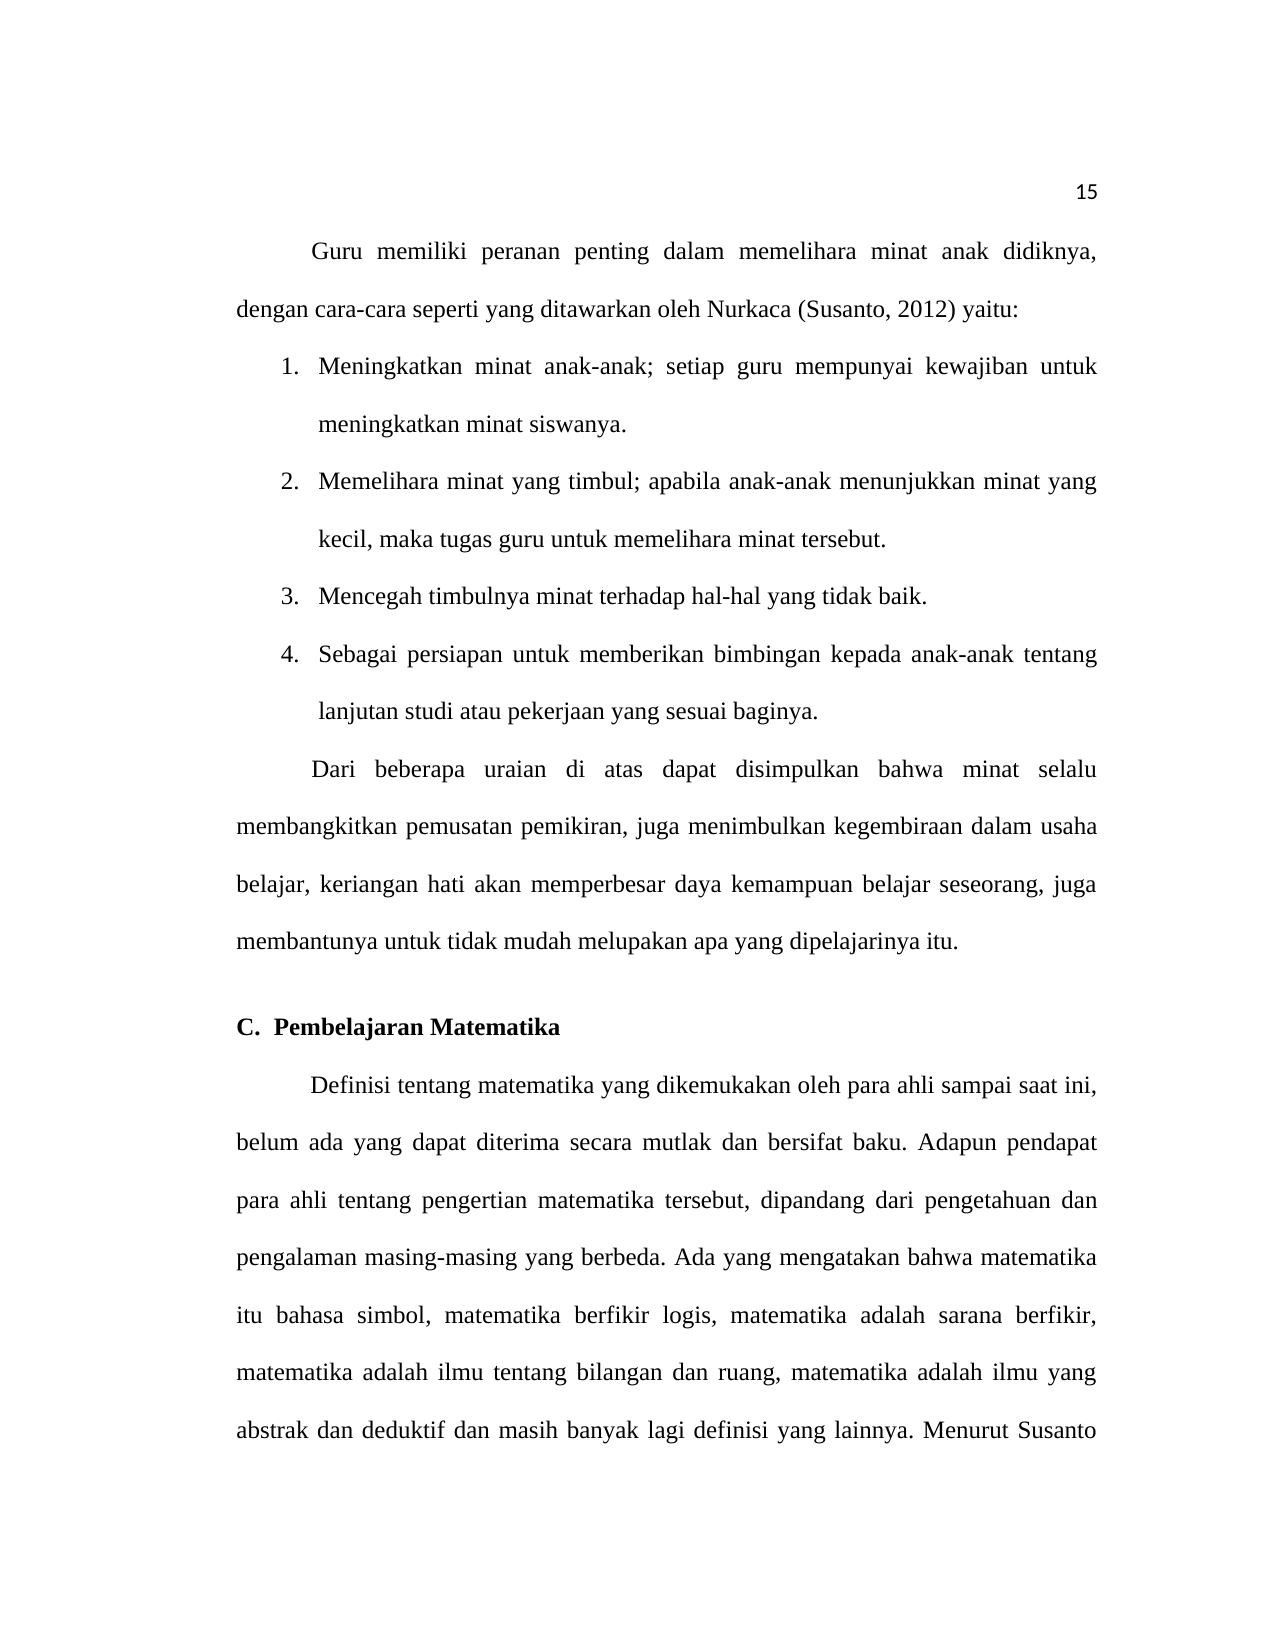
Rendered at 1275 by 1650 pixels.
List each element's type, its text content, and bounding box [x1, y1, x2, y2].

list Meningkatkan minat anak-anak; setiap guru mempunyai kewajiban untuk meningkatkan minat siswanya. [281, 351, 1098, 437]
list Mencegah timbulnya minat terhadap hal-hal yang tidak baik. [281, 581, 1098, 610]
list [236, 1070, 1098, 1444]
list Sebagai persiapan untuk memberikan bimbingan kepada anak-anak tentang lanjutan studi atau pekerjaan yang sesuai baginya. [281, 639, 1098, 725]
list Pembelajaran Matematika [236, 1012, 1098, 1041]
list Memelihara minat yang timbul; apabila anak-anak menunjukkan minat yang kecil, maka tugas guru untuk memelihara minat tersebut. [281, 466, 1098, 552]
text Dari beberapa uraian di atas dapat disimpulkan bahwa minat selalu membangkitkan pemusatan pemikiran, juga menimbulkan kegembiraan dalam usaha belajar, keriangan hati akan memperbesar daya kemampuan belajar seseorang, juga membantunya untuk tidak mudah melupakan apa yang dipelajarinya itu. [236, 754, 1098, 955]
text Guru memiliki peranan penting dalam memelihara minat anak didiknya, dengan cara-cara seperti yang ditawarkan oleh Nurkaca (Susanto, 2012) yaitu: [236, 236, 1098, 322]
